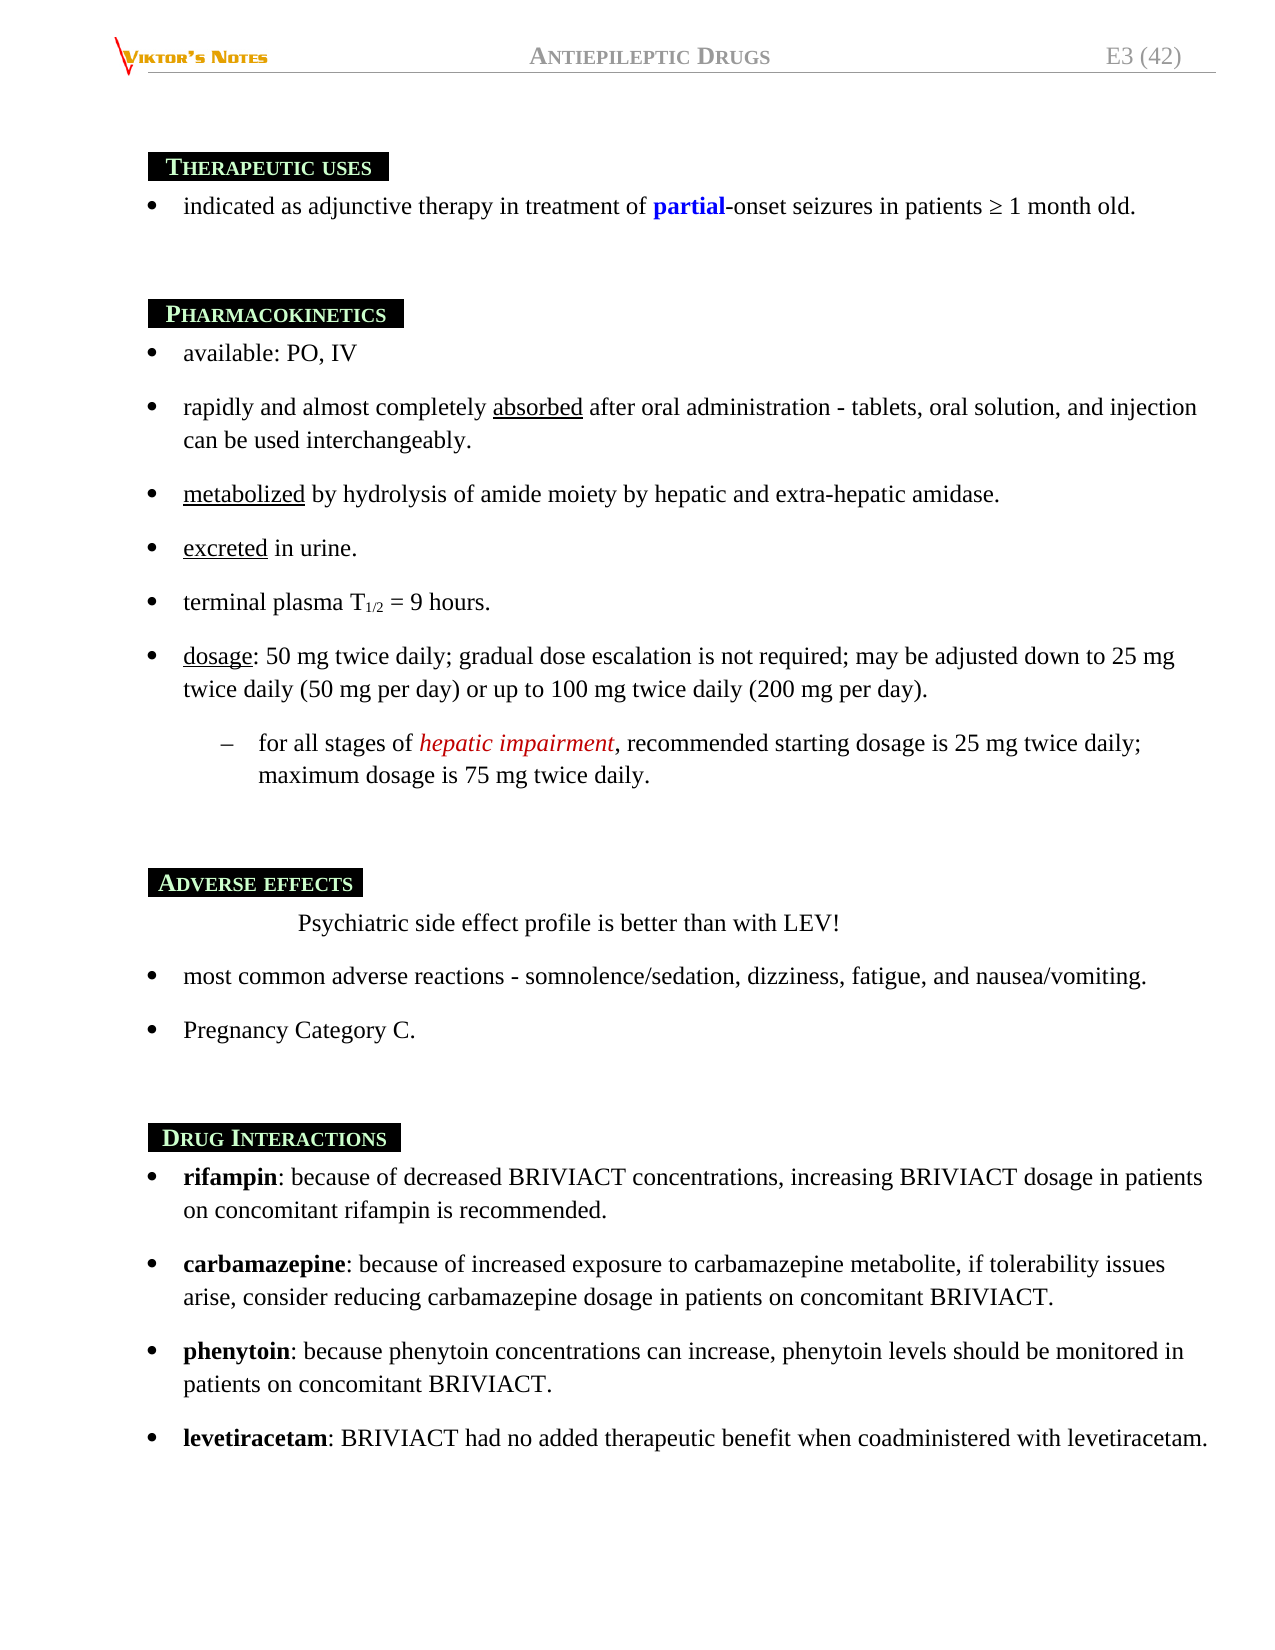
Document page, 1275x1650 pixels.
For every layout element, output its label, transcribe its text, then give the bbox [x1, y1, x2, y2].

list phenytoin: because phenytoin concentrations can increase, phenytoin levels should be monitored in patients on concomitant BRIVIACT. [148, 1336, 1216, 1398]
text Psychiatric side effect profile is better than with LEV! [298, 908, 1216, 936]
list excreted in urine. [148, 533, 1216, 562]
list rapidly and almost completely absorbed after oral administration - tablets, oral solution, and injection can be used interchangeably. [148, 392, 1216, 454]
text Drug Interactions [148, 1123, 401, 1152]
text Therapeutic uses [148, 152, 389, 181]
text Pharmacokinetics [148, 299, 404, 328]
list available: PO, IV [148, 338, 1216, 367]
list metabolized by hydrolysis of amide moiety by hepatic and extra-hepatic amidase. [148, 479, 1216, 508]
list levetiracetam: BRIVIACT had no added therapeutic benefit when coadministered with levetiracetam. [148, 1423, 1216, 1452]
list most common adverse reactions - somnolence/sedation, dizziness, fatigue, and nausea/vomiting. [148, 961, 1216, 990]
text Adverse effects [148, 868, 363, 897]
list rifampin: because of decreased BRIVIACT concentrations, increasing BRIVIACT dosage in patients on concomitant rifampin is recommended. [148, 1162, 1216, 1224]
picture [112, 37, 269, 78]
list for all stages of hepatic impairment, recommended starting dosage is 25 mg twice daily; maximum dosage is 75 mg twice daily. [221, 728, 1216, 789]
list terminal plasma T1/2 = 9 hours. [148, 587, 1216, 616]
list carbamazepine: because of increased exposure to carbamazepine metabolite, if tolerability issues arise, consider reducing carbamazepine dosage in patients on concomitant BRIVIACT. [148, 1249, 1216, 1311]
list Pregnancy Category C. [148, 1015, 1216, 1044]
list indicated as adjunctive therapy in treatment of partial-onset seizures in patients ≥ 1 month old. [148, 191, 1216, 220]
list dosage: 50 mg twice daily; gradual dose escalation is not required; may be adjusted down to 25 mg twice daily (50 mg per day) or up to 100 mg twice daily (200 mg per day). [148, 641, 1216, 702]
